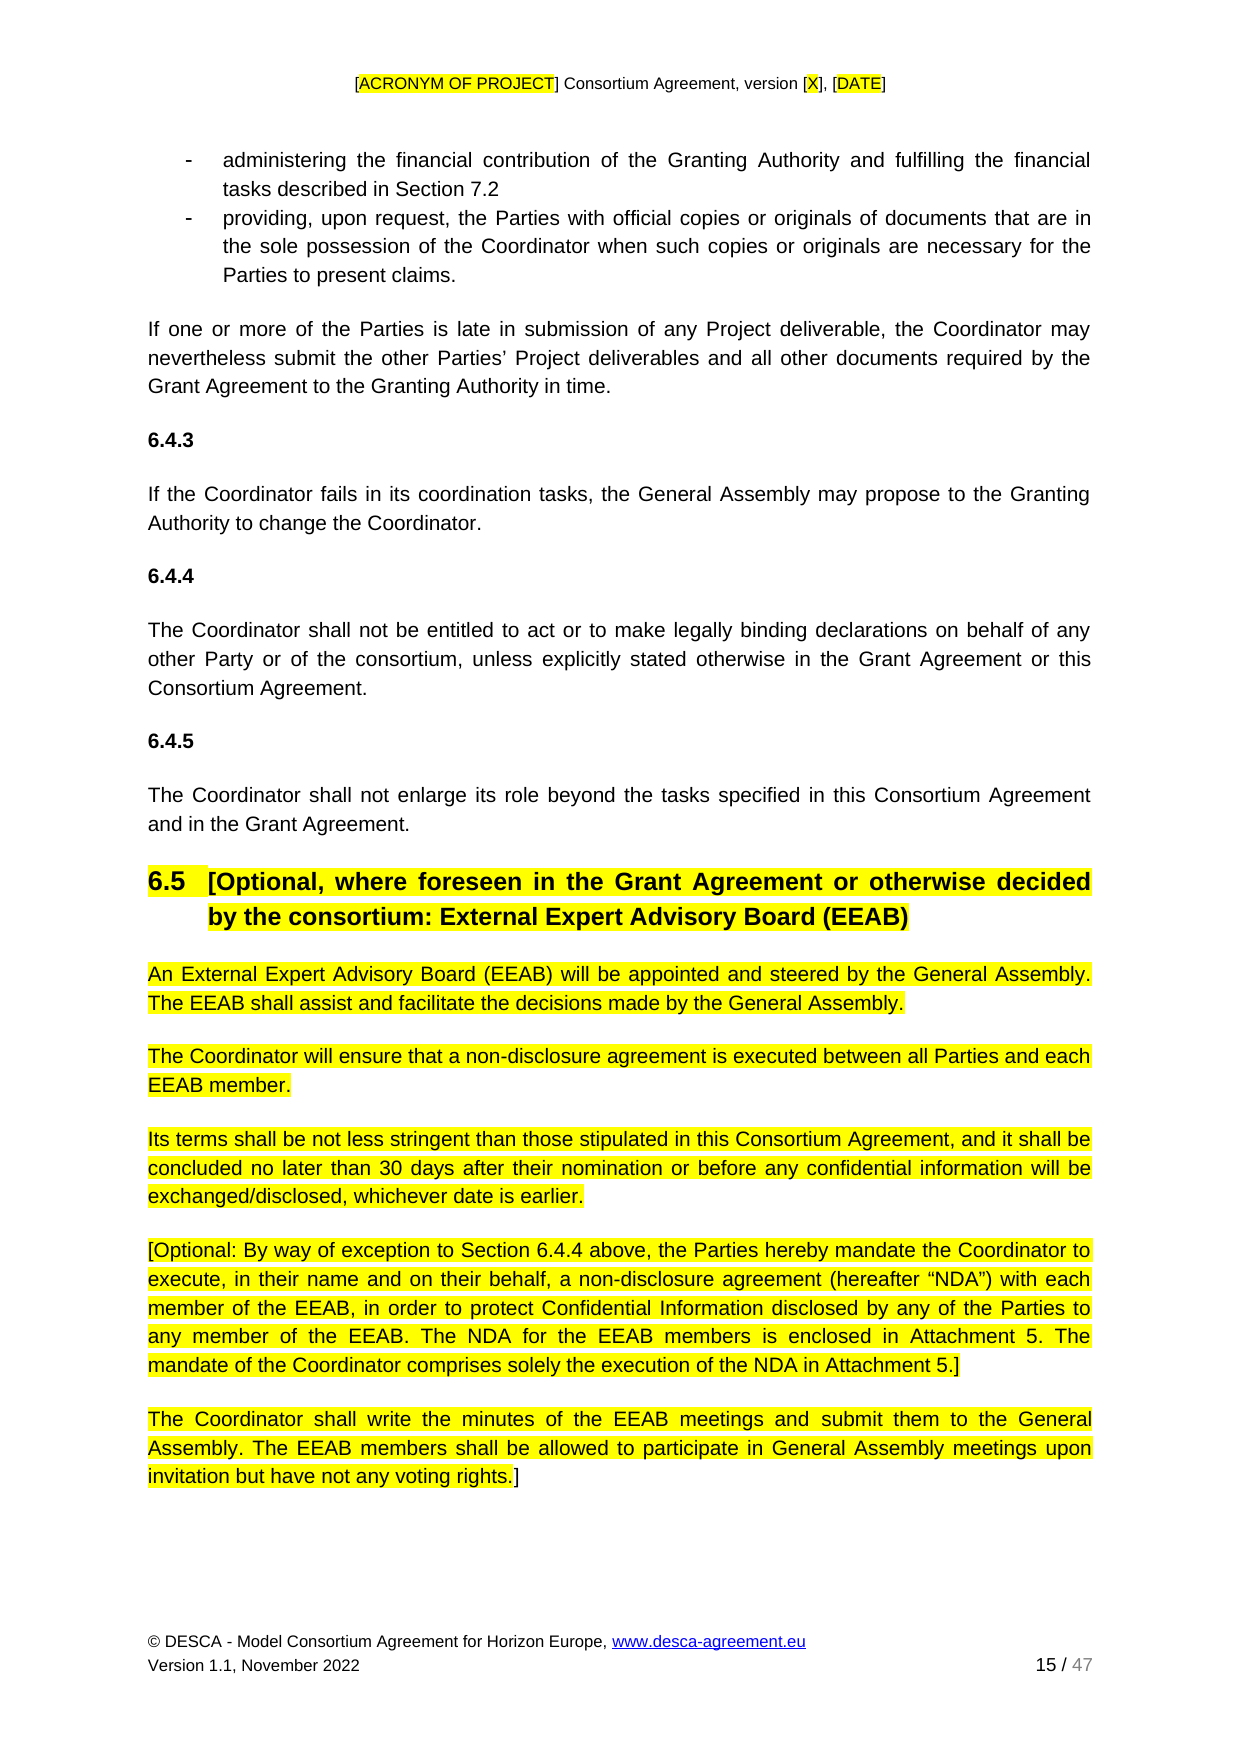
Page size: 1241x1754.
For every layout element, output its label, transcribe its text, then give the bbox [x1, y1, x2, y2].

text The Coordinator shall write the minutes of the EEAB meetings and submit them to the General Assembly. The EEAB members shall be allowed to participate in General Assembly meetings upon invitation but have not any voting rights.] [148, 1459, 1092, 1488]
text Its terms shall be not less stringent than those stipulated in this Consortium Agreement, and it shall be concluded no later than 30 days after their nomination or before any confidential information will be exchanged/disclosed, whichever date is earlier. [148, 1179, 1092, 1208]
text If one or more of the Parties is late in submission of any Project deliverable, the Coordinator may nevertheless submit the other Parties’ Project deliverables and all other documents required by the Grant Agreement to the Granting Authority in time. [148, 317, 1092, 398]
subtitle [Optional, where foreseen in the Grant Agreement or otherwise decided by the consortium: External Expert Advisory Board (EEAB) [148, 896, 1092, 931]
text The Coordinator will ensure that a non-disclosure agreement is executed between all Parties and each EEAB member. [148, 1068, 1092, 1097]
text An External Expert Advisory Board (EEAB) will be appointed and steered by the General Assembly. The EEAB shall assist and facilitate the decisions made by the General Assembly. [148, 986, 1092, 1014]
text The Coordinator shall not be entitled to act or to make legally binding declarations on behalf of any other Party or of the consortium, unless explicitly stated otherwise in the Grant Agreement or this Consortium Agreement. [148, 618, 1092, 699]
list providing, upon request, the Parties with official copies or originals of documents that are in the sole possession of the Coordinator when such copies or originals are necessary for the Parties to present claims. [185, 205, 1092, 287]
text If the Coordinator fails in its coordination tasks, the General Assembly may propose to the Granting Authority to change the Coordinator. [148, 482, 1092, 534]
list administering the financial contribution of the Granting Authority and fulfilling the financial tasks described in Section 7.2 [185, 148, 1092, 201]
text The Coordinator shall not enlarge its role beyond the tasks specified in this Consortium Agreement and in the Grant Agreement. [148, 783, 1092, 836]
